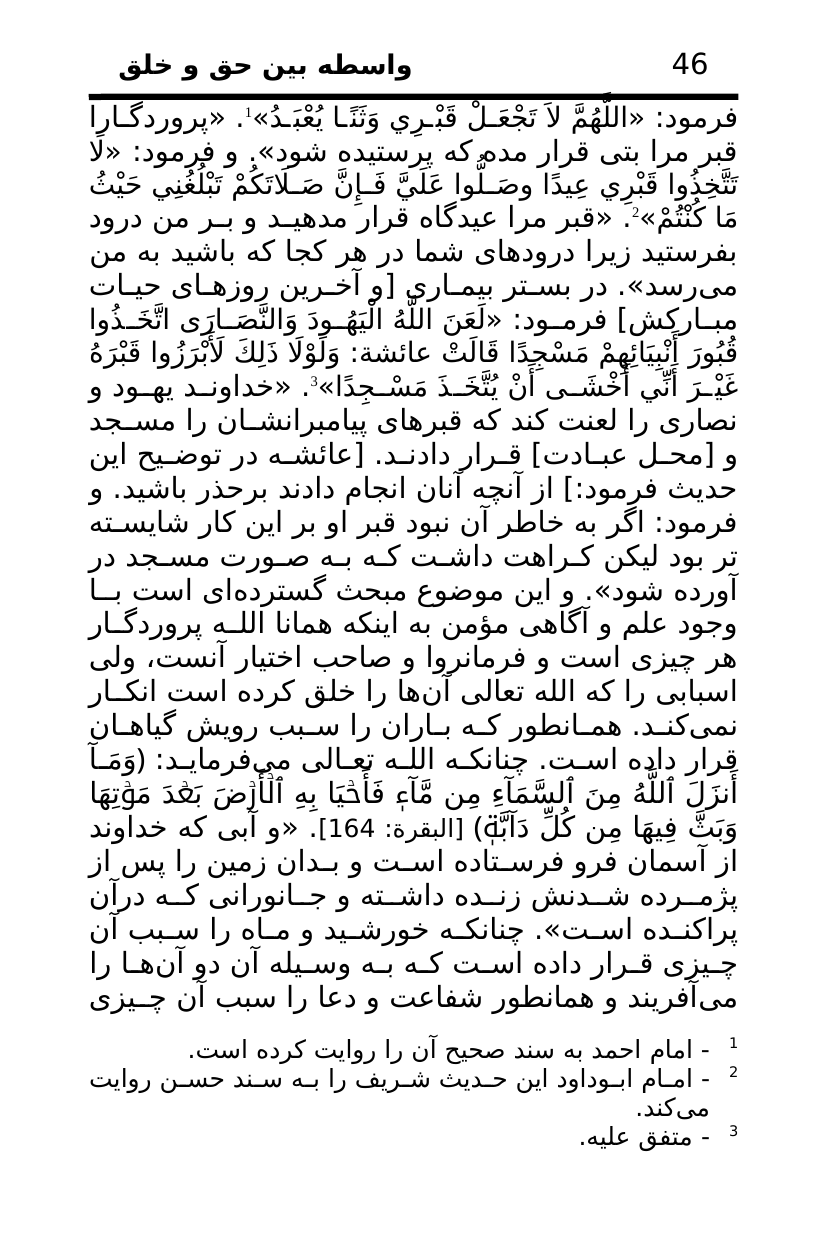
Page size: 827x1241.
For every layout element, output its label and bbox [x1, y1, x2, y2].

text [89, 100, 738, 1014]
